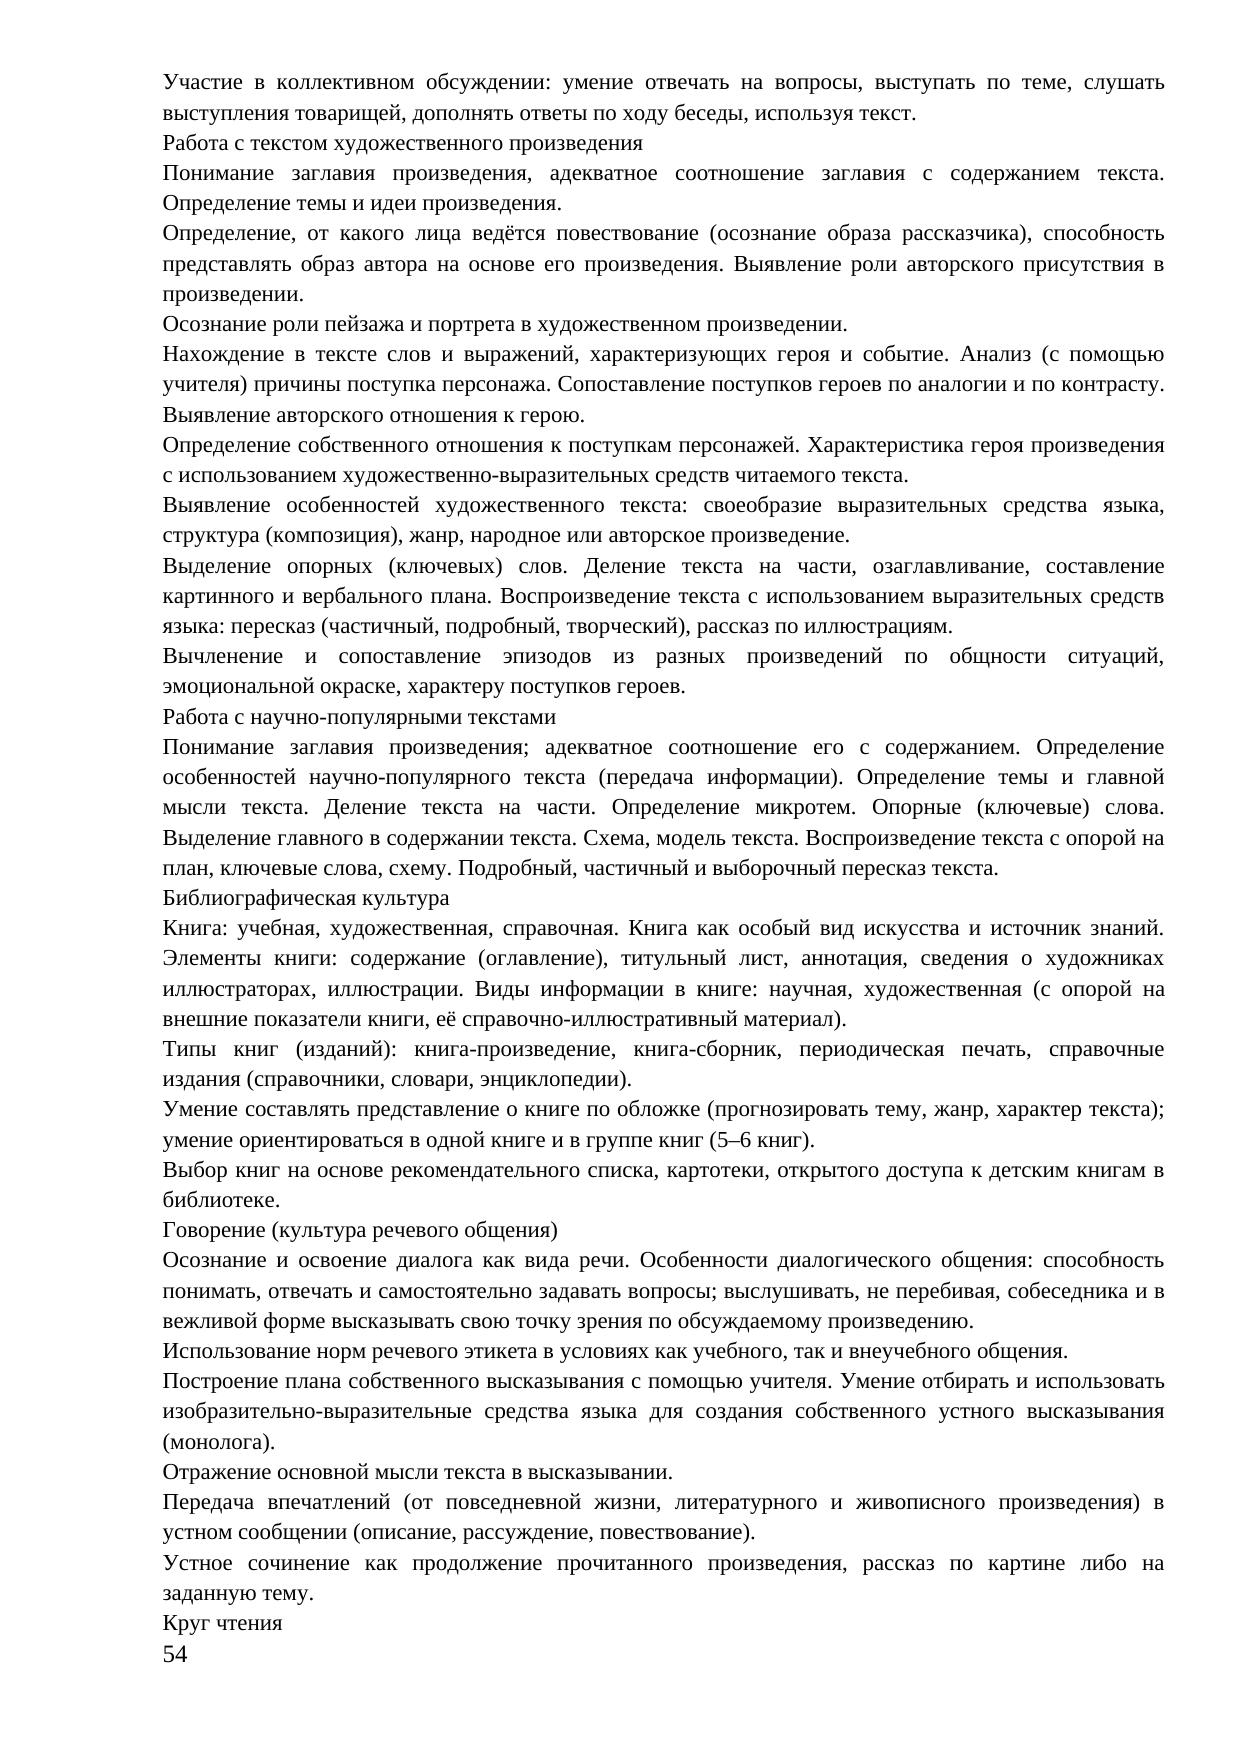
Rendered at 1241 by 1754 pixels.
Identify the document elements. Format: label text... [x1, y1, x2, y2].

text Работа с научно-популярными текстами [162, 703, 1167, 729]
text Понимание заглавия произведения; адекватное соотношение его с содержанием. Определение особенностей научно-популярного текста (передача информации). Определение темы и главной мысли текста. Деление текста на части. Определение микротем. Опорные (ключевые) слова. Выделение главного в содержании текста. Схема, модель текста. Воспроизведение текста с опорой на план, ключевые слова, схему. Подробный, частичный и выборочный пересказ текста. [162, 733, 1167, 880]
text Понимание заглавия произведения, адекватное соотношение заглавия с содержанием текста. Определение темы и идеи произведения. [162, 159, 1167, 216]
text Круг чтения [162, 1609, 1167, 1635]
text Передача впечатлений (от повседневной жизни, литературного и живописного произведения) в устном сообщении (описание, рассуждение, повествование). [162, 1488, 1167, 1545]
text Определение, от какого лица ведётся повествование (осознание образа рассказчика), способность представлять образ автора на основе его произведения. Выявление роли авторского присутствия в произведении. [162, 219, 1167, 306]
text Нахождение в тексте слов и выражений, характеризующих героя и событие. Анализ (с помощью учителя) причины поступка персонажа. Сопоставление поступков героев по аналогии и по контрасту. Выявление авторского отношения к герою. [162, 340, 1167, 427]
text Отражение основной мысли текста в высказывании. [162, 1458, 1167, 1484]
text Построение плана собственного высказывания с помощью учителя. Умение отбирать и использовать изобразительно-выразительные средства языка для создания собственного устного высказывания (монолога). [162, 1367, 1167, 1454]
text Выбор книг на основе рекомендательного списка, картотеки, открытого доступа к детским книгам в библиотеке. [162, 1156, 1167, 1212]
text Умение составлять представление о книге по обложке (прогнозировать тему, жанр, характер текста); умение ориентироваться в одной книге и в группе книг (5–6 книг). [162, 1096, 1167, 1152]
text Книга: учебная, художественная, справочная. Книга как особый вид искусства и источник знаний. Элементы книги: содержание (оглавление), титульный лист, аннотация, сведения о художниках иллюстраторах, иллюстрации. Виды информации в книге: научная, художественная (с опорой на внешние показатели книги, её справочно-иллюстративный материал). [162, 914, 1167, 1031]
text Участие в коллективном обсуждении: умение отвечать на вопросы, выступать по теме, слушать выступления товарищей, дополнять ответы по ходу беседы, используя текст. [162, 68, 1167, 125]
text Говорение (культура речевого общения) [162, 1216, 1167, 1243]
text Выявление особенностей художественного текста: своеобразие выразительных средства языка, структура (композиция), жанр, народное или авторское произведение. [162, 491, 1167, 548]
text Работа с текстом художественного произведения [162, 129, 1167, 155]
text Вычленение и сопоставление эпизодов из разных произведений по общности ситуаций, эмоциональной окраске, характеру поступков героев. [162, 642, 1167, 699]
text Устное сочинение как продолжение прочитанного произведения, рассказ по картине либо на заданную тему. [162, 1549, 1167, 1605]
text Осознание роли пейзажа и портрета в художественном произведении. [162, 310, 1167, 336]
text Осознание и освоение диалога как вида речи. Особенности диалогического общения: способность понимать, отвечать и самостоятельно задавать вопросы; выслушивать, не перебивая, собеседника и в вежливой форме высказывать свою точку зрения по обсуждаемому произведению. [162, 1247, 1167, 1333]
text Использование норм речевого этикета в условиях как учебного, так и внеучебного общения. [162, 1337, 1167, 1363]
text Типы книг (изданий): книга-произведение, книга-сборник, периодическая печать, справочные издания (справочники, словари, энциклопедии). [162, 1035, 1167, 1092]
text Выделение опорных (ключевых) слов. Деление текста на части, озаглавливание, составление картинного и вербального плана. Воспроизведение текста с использованием выразительных средств языка: пересказ (частичный, подробный, творческий), рассказ по иллюстрациям. [162, 552, 1167, 638]
text Библиографическая культура [162, 884, 1167, 910]
text Определение собственного отношения к поступкам персонажей. Характеристика героя произведения с использованием художественно-выразительных средств читаемого текста. [162, 431, 1167, 487]
